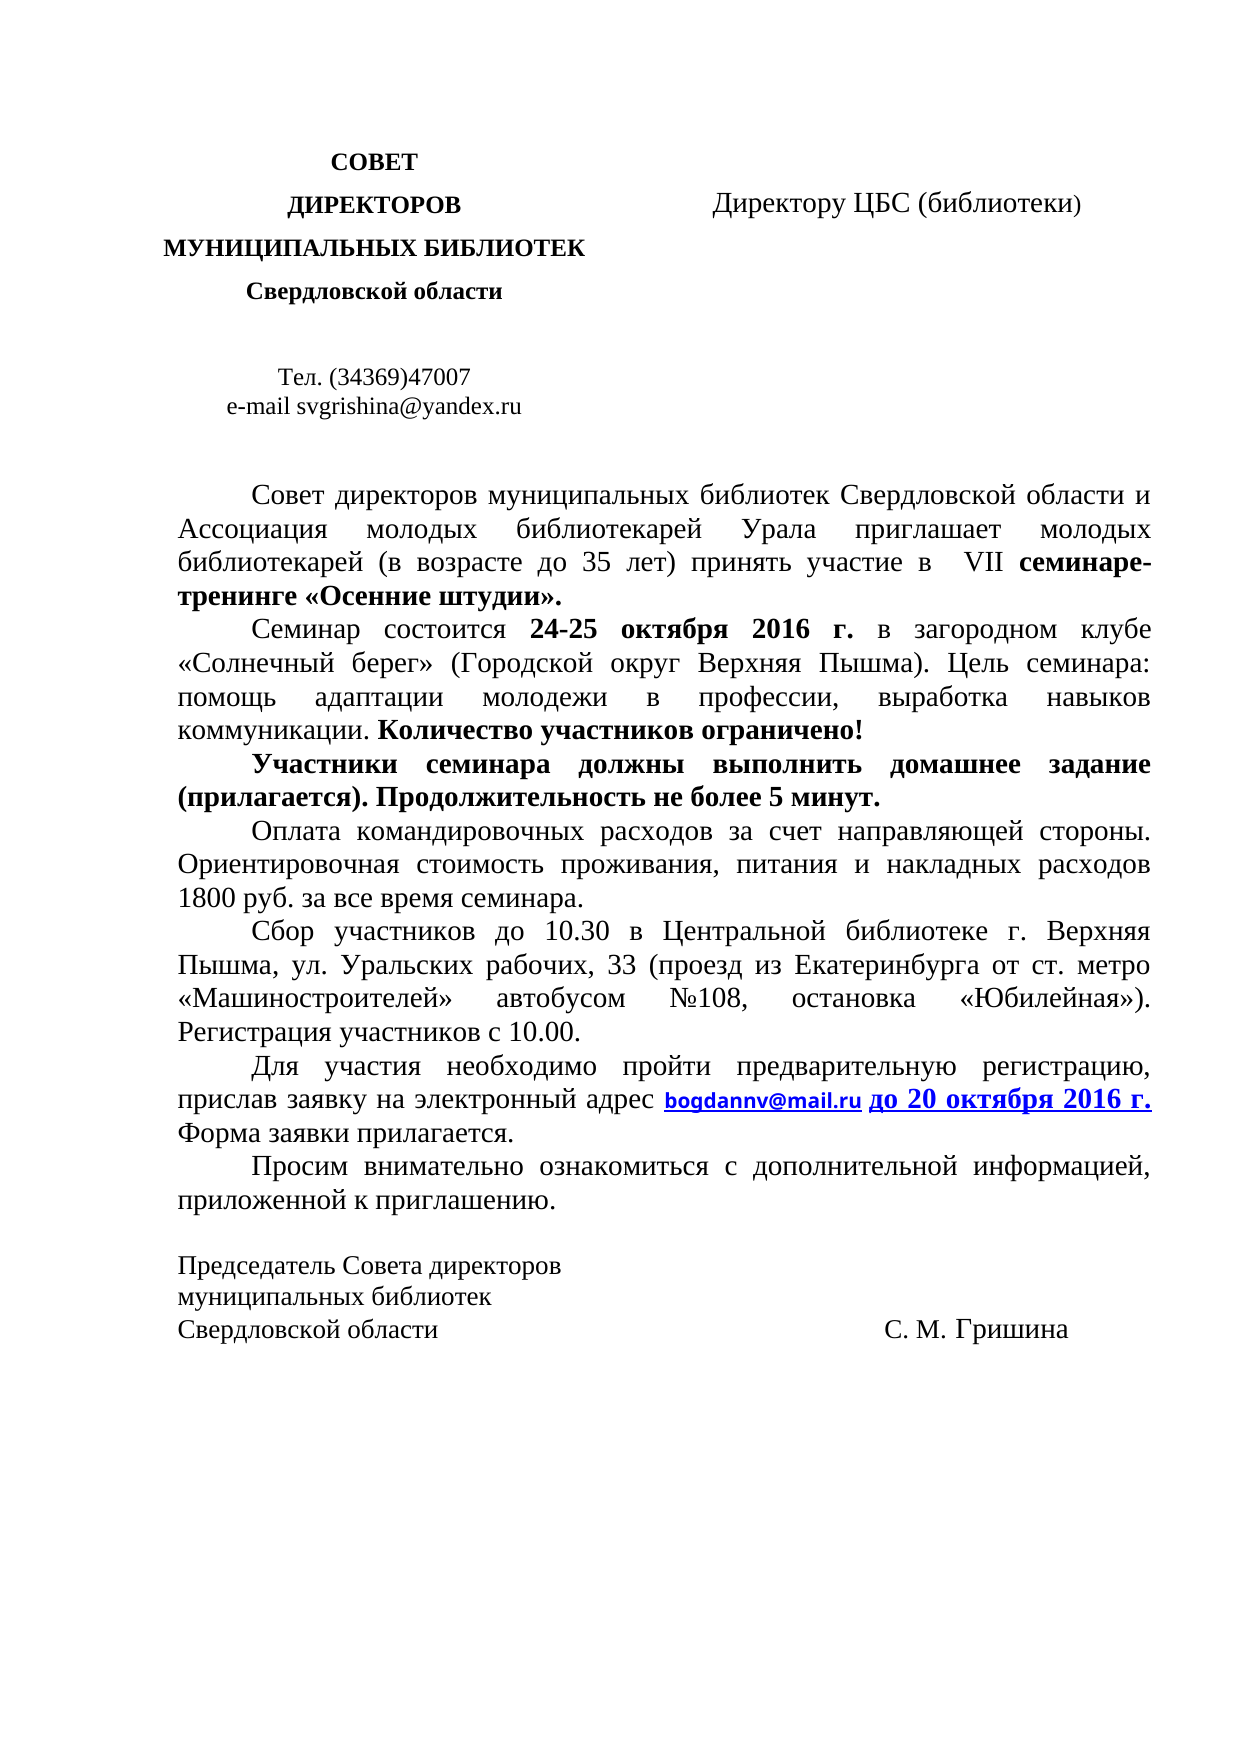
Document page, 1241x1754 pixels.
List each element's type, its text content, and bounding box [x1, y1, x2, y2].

text Сбор участников до 10.30 в Центральной библиотеке г. Верхняя Пышма, ул. Уральских рабочих, 33 (проезд из Екатеринбурга от ст. метро «Машиностроителей» автобусом №108, остановка «Юбилейная»). Регистрация участников с 10.00. [177, 913, 1152, 1048]
table_header СОВЕТ ДИРЕКТОРОВ МУНИЦИПАЛЬНЫХ БИБЛИОТЕК Свердловской области Тел. (34369)47007 e-mail svgrishina@yandex.ru [121, 118, 627, 420]
table_header Директору ЦБС (библиотеки) [627, 118, 1163, 420]
text Участники семинара должны выполнить домашнее задание (прилагается). Продолжительность не более 5 минут. [177, 746, 1152, 813]
text Для участия необходимо пройти предварительную регистрацию, прислав заявку на электронный адрес bogdannv@mail.ru до 20 октября 2016 г. Форма заявки прилагается. [177, 1048, 1152, 1148]
text Оплата командировочных расходов за счет направляющей стороны. Ориентировочная стоимость проживания, питания и накладных расходов 1800 руб. за все время семинара. [177, 813, 1152, 913]
text Свердловской области С. М. Гришина [177, 1311, 1152, 1345]
text муниципальных библиотек [177, 1280, 1152, 1311]
text Просим внимательно ознакомиться с дополнительной информацией, приложенной к приглашению. [177, 1148, 1152, 1215]
text Председатель Совета директоров [177, 1249, 1152, 1280]
text Семинар состоится 24-25 октября 2016 г. в загородном клубе «Солнечный берег» (Городской округ Верхняя Пышма). Цель семинара: помощь адаптации молодежи в профессии, выработка навыков коммуникации. Количество участников ограничено! [177, 612, 1152, 746]
text Совет директоров муниципальных библиотек Свердловской области и Ассоциация молодых библиотекарей Урала приглашает молодых библиотекарей (в возрасте до 35 лет) принять участие в VII семинаре-тренинге «Осенние штудии». [177, 477, 1152, 612]
